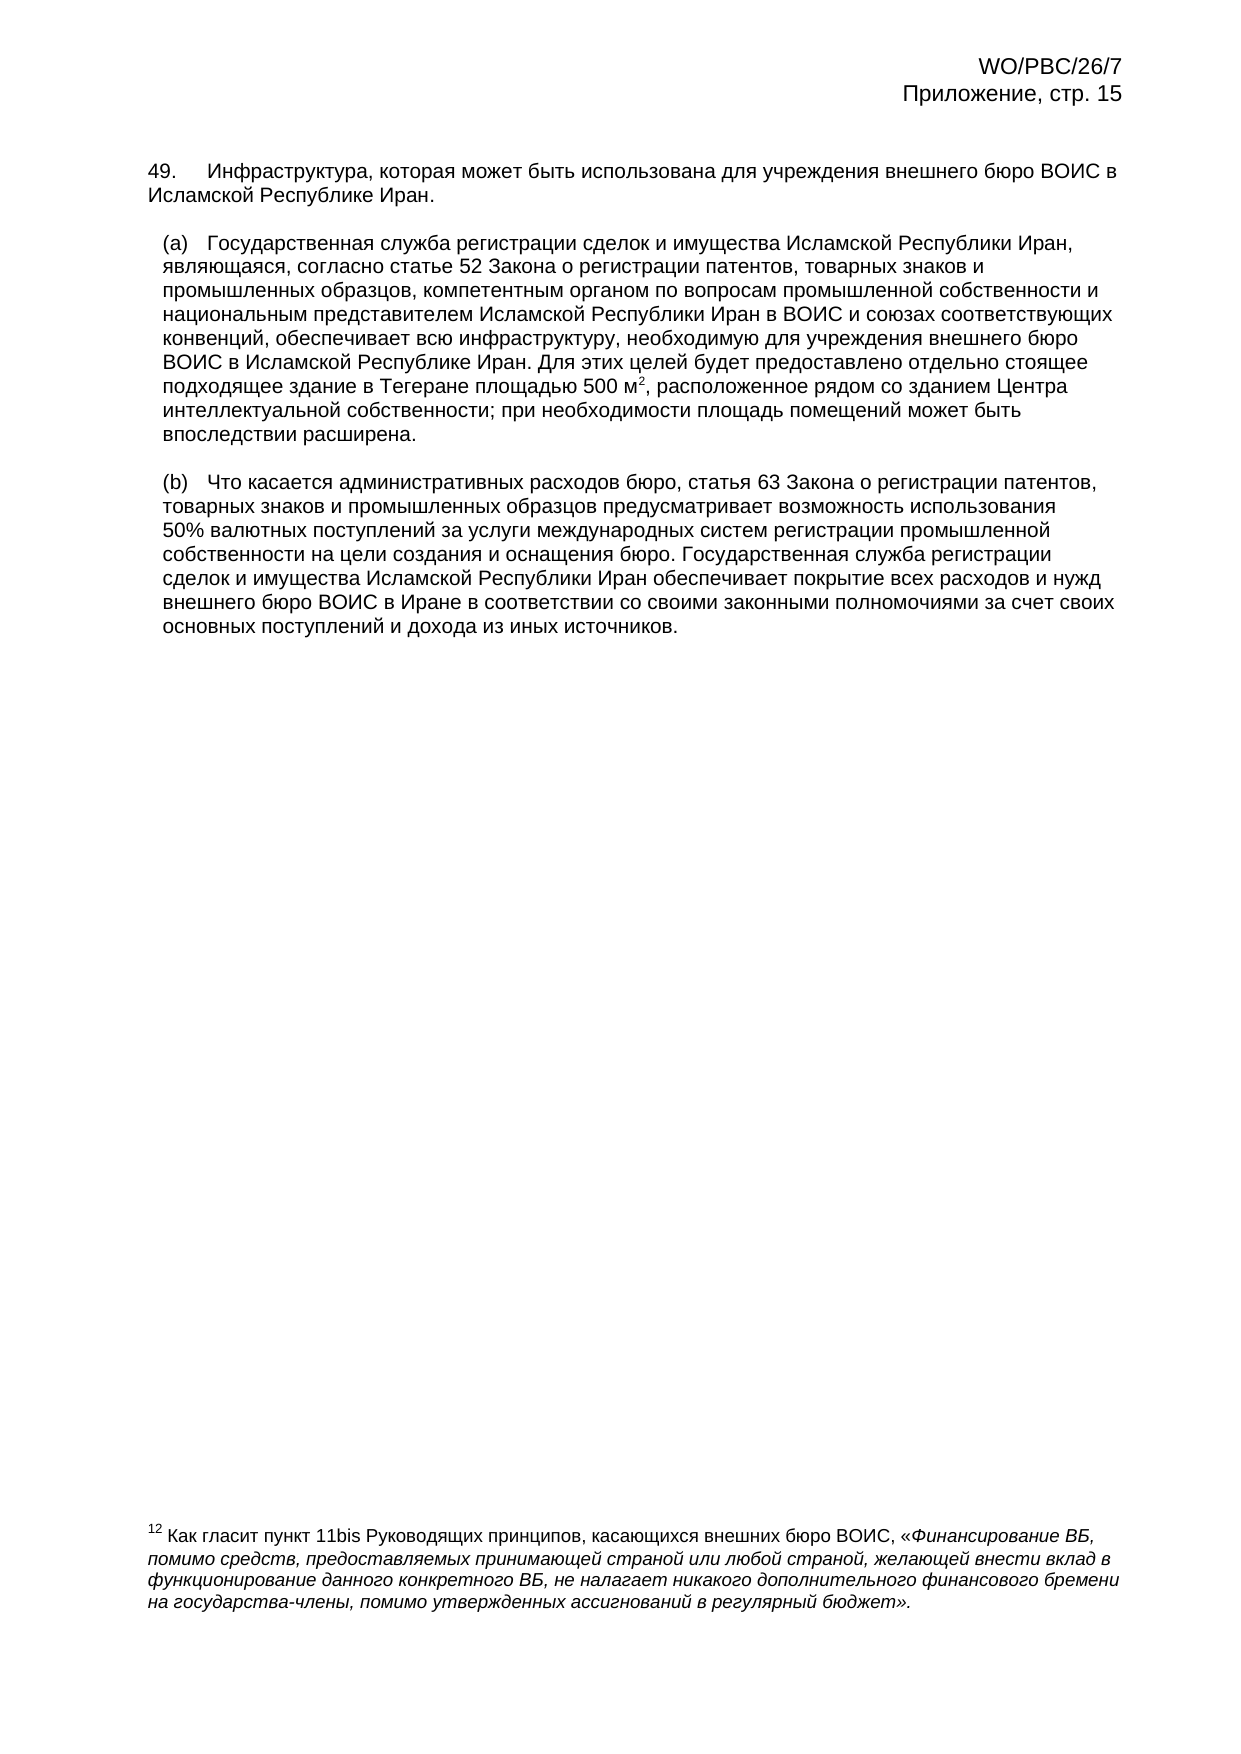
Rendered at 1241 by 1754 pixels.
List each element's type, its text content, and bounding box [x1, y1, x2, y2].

list Инфраструктура, которая может быть использована для учреждения внешнего бюро ВОИС в Исламской Республике Иран. [148, 158, 1122, 206]
text (b) Что касается административных расходов бюро, статья 63 Закона о регистрации патентов, товарных знаков и промышленных образцов предусматривает возможность использования 50% валютных поступлений за услуги международных систем регистрации промышленной собственности на цели создания и оснащения бюро. Государственная служба регистрации сделок и имущества Исламской Республики Иран обеспечивает покрытие всех расходов и нужд внешнего бюро ВОИС в Иране в соответствии со своими законными полномочиями за счет своих основных поступлений и дохода из иных источников. [162, 470, 1122, 638]
text (a) Государственная служба регистрации сделок и имущества Исламской Республики Иран, являющаяся, согласно статье 52 Закона о регистрации патентов, товарных знаков и промышленных образцов, компетентным органом по вопросам промышленной собственности и национальным представителем Исламской Республики Иран в ВОИС и союзах соответствующих конвенций, обеспечивает всю инфраструктуру, необходимую для учреждения внешнего бюро ВОИС в Исламской Республике Иран. Для этих целей будет предоставлено отдельно стоящее подходящее здание в Тегеране площадью 500 м2, расположенное рядом со зданием Центра интеллектуальной собственности; при необходимости площадь помещений может быть впоследствии расширена. [162, 230, 1122, 446]
